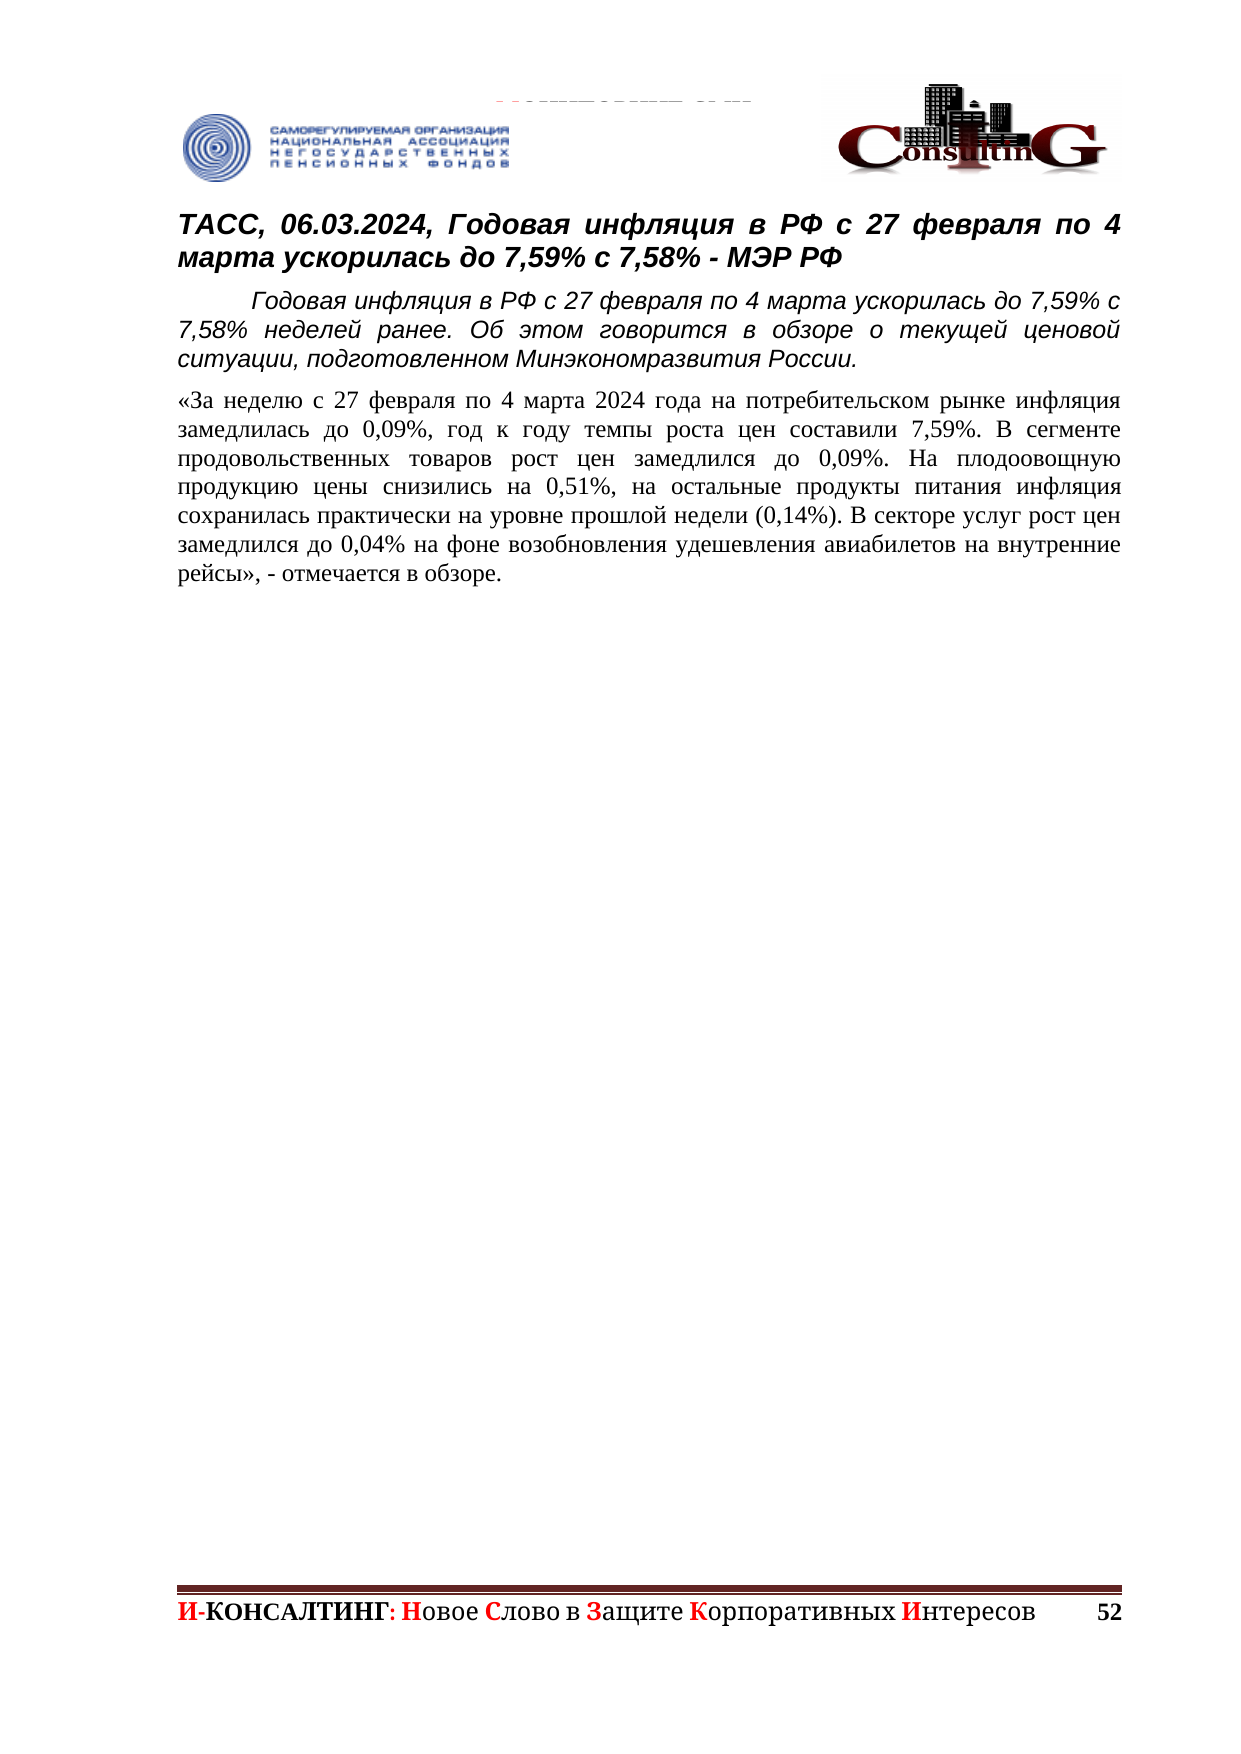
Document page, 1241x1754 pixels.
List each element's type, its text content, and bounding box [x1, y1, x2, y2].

subtitle Годовая инфляция в РФ с 27 февраля по 4 марта ускорилась до 7,59% с 7,58% неделей ранее. Об этом говорится в обзоре о текущей ценовой ситуации, подготовленном Минэкономразвития России. [177, 286, 1122, 373]
picture [821, 73, 1122, 182]
text «За неделю с 27 февраля по 4 марта 2024 года на потребительском рынке инфляция замедлилась до 0,09%, год к году темпы роста цен составили 7,59%. В сегменте продовольственных товаров рост цен замедлился до 0,09%. На плодоовощную продукцию цены снизились на 0,51%, на остальные продукты питания инфляция сохранилась практически на уровне прошлой недели (0,14%). В секторе услуг рост цен замедлился до 0,04% на фоне возобновления удешевления авиабилетов на внутренние рейсы», - отмечается в обзоре. [177, 385, 1122, 586]
picture [183, 114, 509, 182]
subtitle ТАСС, 06.03.2024, Годовая инфляция в РФ с 27 февраля по 4 марта ускорилась до 7,59% с 7,58% - МЭР РФ [177, 207, 1122, 274]
